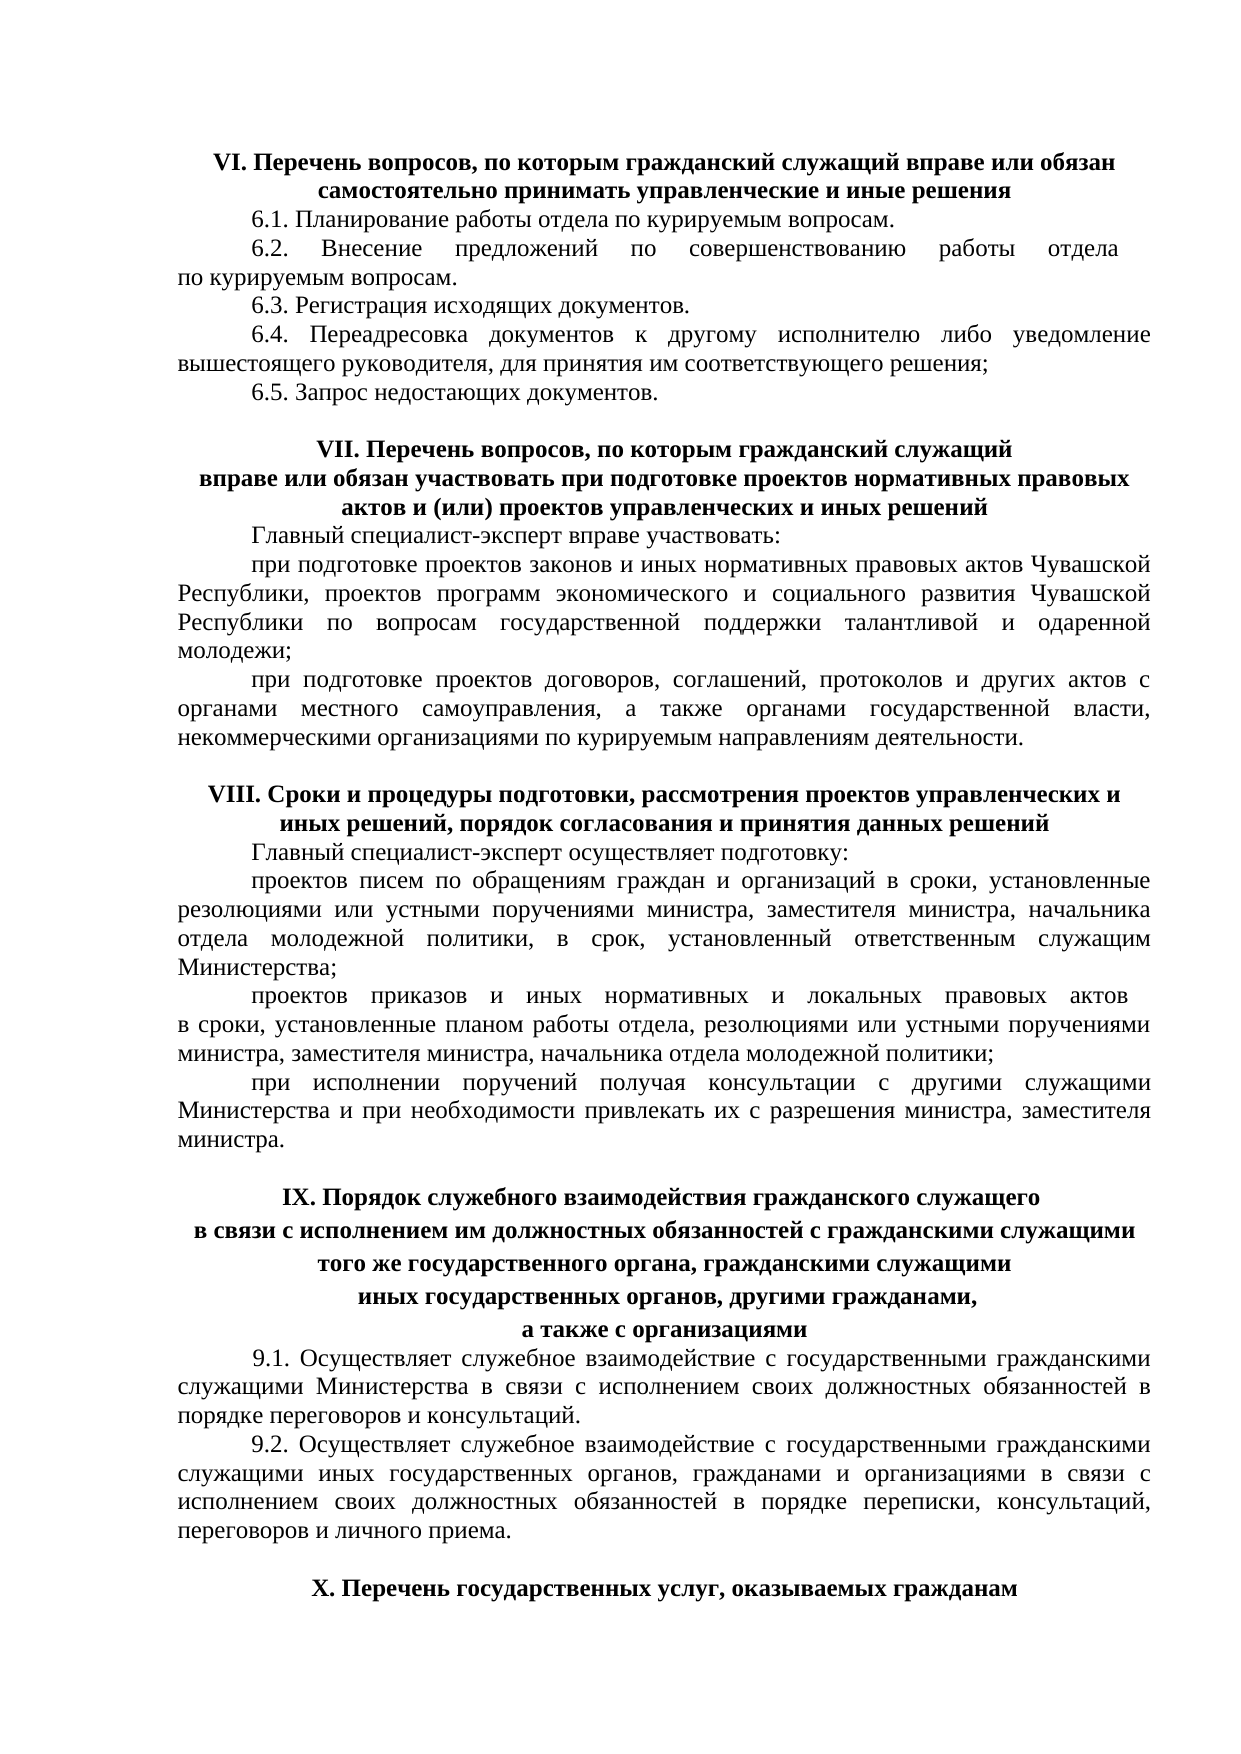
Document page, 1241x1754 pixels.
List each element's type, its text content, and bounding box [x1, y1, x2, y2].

text 9.1. Осуществляет служебное взаимодействие с государственными гражданскими служащими Министерства в связи с исполнением своих должностных обязанностей в порядке переговоров и консультаций. [177, 1343, 1152, 1429]
text 9.2. Осуществляет служебное взаимодействие с государственными гражданскими служащими иных государственных органов, гражданами и организациями в связи с исполнением своих должностных обязанностей в порядке переписки, консультаций, переговоров и личного приема. [177, 1429, 1152, 1544]
text при подготовке проектов законов и иных нормативных правовых актов Чувашской Республики, проектов программ экономического и социального развития Чувашской Республики по вопросам государственной поддержки талантливой и одаренной молодежи; [177, 549, 1152, 664]
text VI. Перечень вопросов, по которым гражданский служащий вправе или обязан самостоятельно принимать управленческие и иные решения [177, 147, 1152, 204]
text проектов приказов и иных нормативных и локальных правовых актов в сроки, установленные планом работы отдела, резолюциями или устными поручениями министра, заместителя министра, начальника отдела молодежной политики; [177, 981, 1152, 1067]
text а также с организациями [177, 1314, 1152, 1343]
text VIII. Сроки и процедуры подготовки, рассмотрения проектов управленческих и иных решений, порядок согласования и принятия данных решений [177, 779, 1152, 837]
text при подготовке проектов договоров, соглашений, протоколов и других актов с органами местного самоуправления, а также органами государственной власти, некоммерческими организациями по курируемым направлениям деятельности. [177, 664, 1152, 751]
text 6.3. Регистрация исходящих документов. [177, 291, 1152, 319]
text 6.2. Внесение предложений по совершенствованию работы отдела по курируемым вопросам. [177, 233, 1152, 291]
text VII. Перечень вопросов, по которым гражданский служащий [177, 434, 1152, 463]
text проектов писем по обращениям граждан и организаций в сроки, установленные резолюциями или устными поручениями министра, заместителя министра, начальника отдела молодежной политики, в срок, установленный ответственным служащим Министерства; [177, 866, 1152, 981]
text 6.1. Планирование работы отдела по курируемым вопросам. [177, 204, 1152, 233]
text при исполнении поручений получая консультации с другими служащими Министерства и при необходимости привлекать их с разрешения министра, заместителя министра. [177, 1067, 1152, 1153]
text IX. Порядок служебного взаимодействия гражданского служащего в связи с исполнением им должностных обязанностей с гражданскими служащими того же государственного органа, гражданскими служащими иных государственных органов, другими гражданами, [177, 1182, 1152, 1310]
text Главный специалист-эксперт вправе участвовать: [177, 521, 1152, 549]
text X. Перечень государственных услуг, оказываемых гражданам [177, 1573, 1152, 1601]
text вправе или обязан участвовать при подготовке проектов нормативных правовых актов и (или) проектов управленческих и иных решений [177, 463, 1152, 521]
text Главный специалист-эксперт осуществляет подготовку: [177, 837, 1152, 866]
text 6.5. Запрос недостающих документов. [177, 377, 1152, 406]
text 6.4. Переадресовка документов к другому исполнителю либо уведомление вышестоящего руководителя, для принятия им соответствующего решения; [177, 319, 1152, 377]
